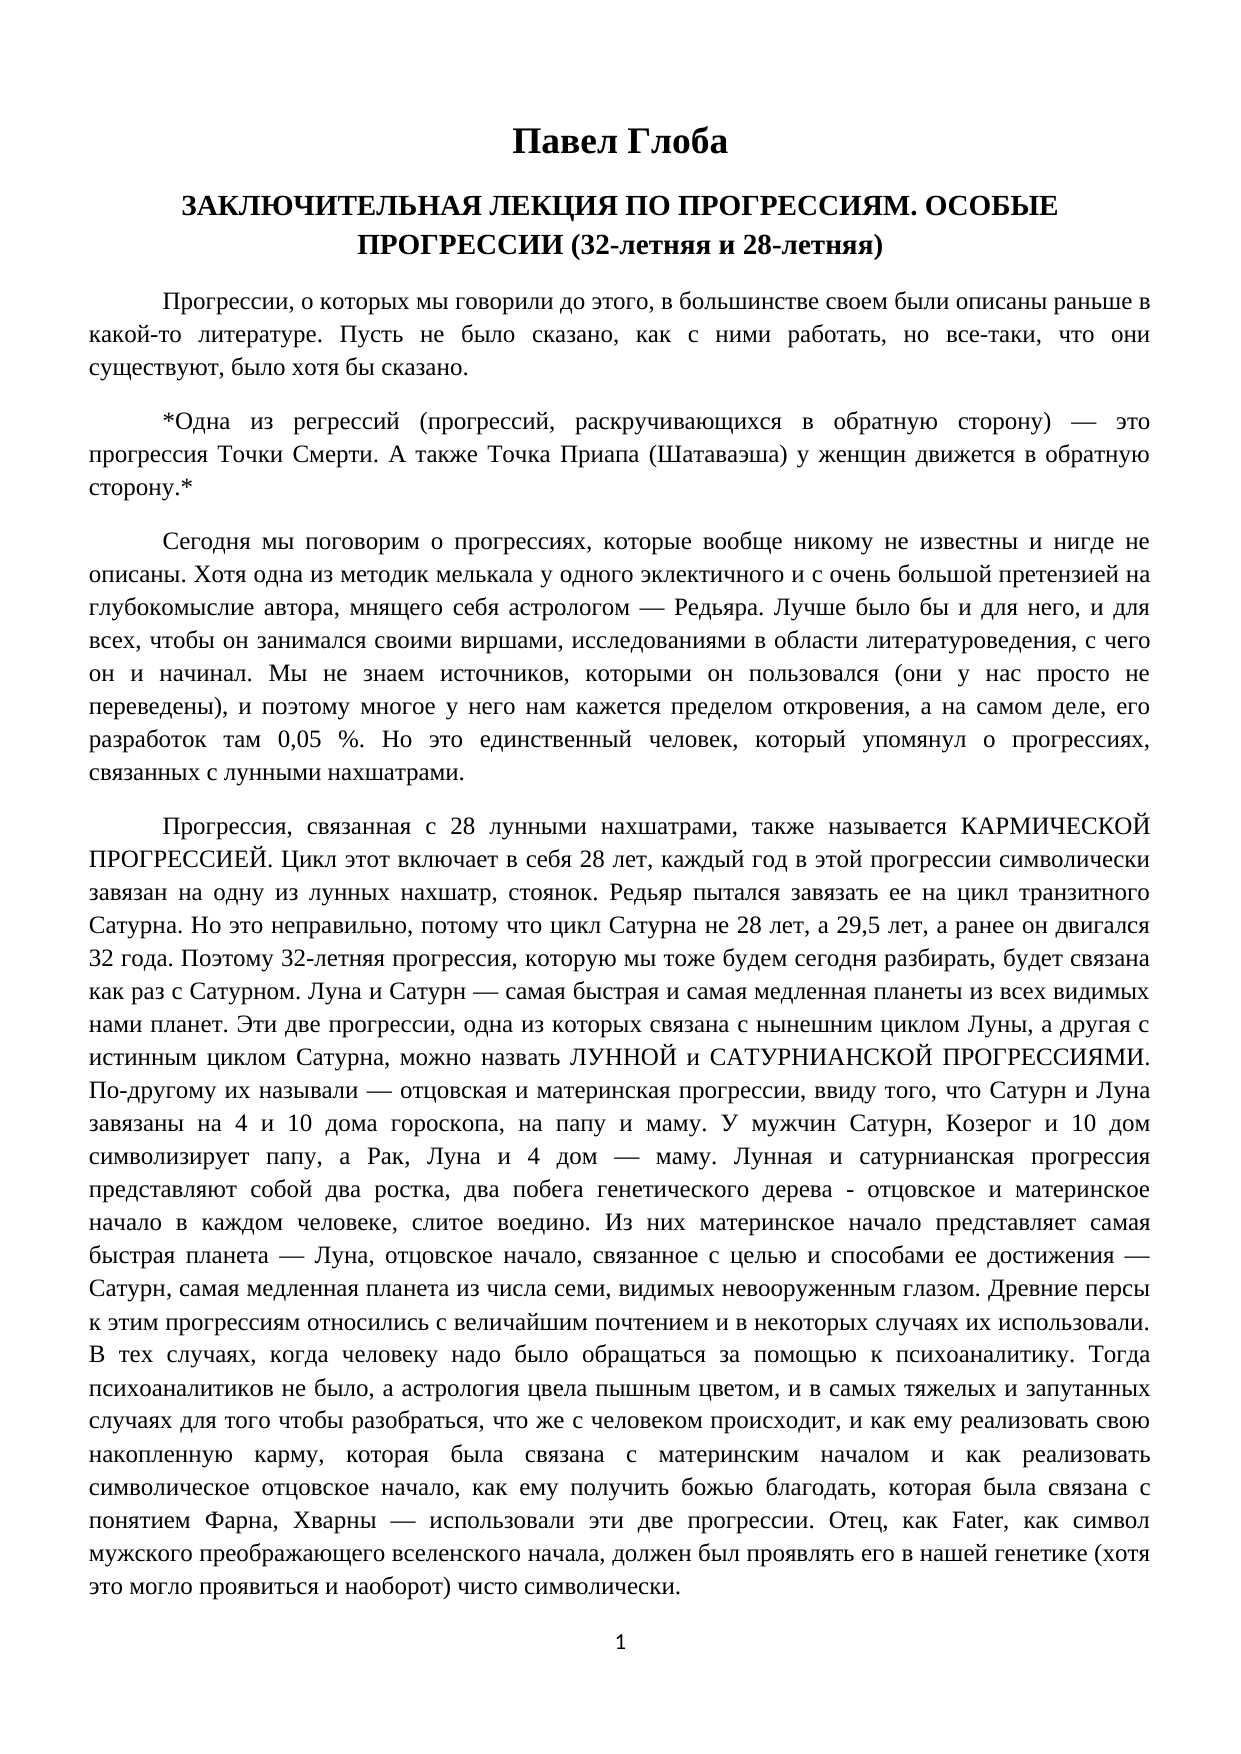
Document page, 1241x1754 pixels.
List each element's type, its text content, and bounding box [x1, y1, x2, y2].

text Сегодня мы поговорим о прогрессиях, которые вообще никому не известны и нигде не описаны. Хотя одна из методик мелькала у одного эклектичного и с очень большой претензией на глубокомыслие автора, мнящего себя астрологом — Редьяра. Лучше было бы и для него, и для всех, чтобы он занимался своими виршами, исследованиями в области литературоведения, с чего он и начинал. Мы не знаем источников, которыми он пользовался (они у нас просто не переведены), и поэтому многое у него нам кажется пределом откровения, а на самом деле, его разработок там 0,05 %. Но это единственный человек, который упомянул о прогрессиях, связанных с лунными нахшатрами. [89, 526, 1152, 786]
text Прогрессии, о которых мы говорили до этого, в большинстве своем были описаны раньше в какой-то литературе. Пусть не было сказано, как с ними работать, но все-таки, что они существуют, было хотя бы сказано. [89, 286, 1152, 381]
text Прогрессия, связанная с 28 лунными нахшатрами, также называется КАРМИЧЕСКОЙ ПРОГРЕССИЕЙ. Цикл этот включает в себя 28 лет, каждый год в этой прогрессии символически завязан на одну из лунных нахшатр, стоянок. Редьяр пытался завязать ее на цикл транзитного Сатурна. Но это неправильно, потому что цикл Сатурна не 28 лет, а 29,5 лет, а ранее он двигался 32 года. Поэтому 32-летняя прогрессия, которую мы тоже будем сегодня разбирать, будет связана как раз с Сатурном. Луна и Сатурн — самая быстрая и самая медленная планеты из всех видимых нами планет. Эти две прогрессии, одна из которых связана с нынешним циклом Луны, а другая с истинным циклом Сатурна, можно назвать ЛУННОЙ и САТУРНИАНСКОЙ ПРОГРЕССИЯМИ. По-другому их называли — отцовская и материнская прогрессии, ввиду того, что Сатурн и Луна завязаны на 4 и 10 дома гороскопа, на папу и маму. У мужчин Сатурн, Козерог и 10 дом символизирует папу, а Рак, Луна и 4 дом — маму. Лунная и сатурнианская прогрессия представляют собой два ростка, два побега генетического дерева - отцовское и материнское начало в каждом человеке, слитое воедино. Из них материнское начало представляет самая быстрая планета — Луна, отцовское начало, связанное с целью и способами ее достижения — Сатурн, самая медленная планета из числа семи, видимых невооруженным глазом. Древние персы к этим прогрессиям относились с величайшим почтением и в некоторых случаях их использовали. В тех случаях, когда человеку надо было обращаться за помощью к психоаналитику. Тогда психоаналитиков не было, а астрология цвела пышным цветом, и в самых тяжелых и запутанных случаях для того чтобы разобраться, что же с человеком происходит, и как ему реализовать свою накопленную карму, которая была связана с материнским началом и как реализовать символическое отцовское начало, как ему получить божью благодать, которая была связана с понятием Фарна, Хварны — использовали эти две прогрессии. Отец, как Fater, как символ мужского преображающего вселенского начала, должен был проявлять его в нашей генетике (хотя это могло проявиться и наоборот) чисто символически. [89, 811, 1152, 1599]
text Павел Глоба [89, 118, 1152, 161]
text *Одна из регрессий (прогрессий, раскручивающихся в обратную сторону) — это прогрессия Точки Смерти. А также Точка Приапа (Шатаваэша) у женщин движется в обратную сторону.* [89, 406, 1152, 501]
text ЗАКЛЮЧИТЕЛЬНАЯ ЛЕКЦИЯ ПО ПРОГРЕССИЯМ. ОСОБЫЕ ПРОГРЕССИИ (32-летняя и 28-летняя) [89, 188, 1152, 261]
